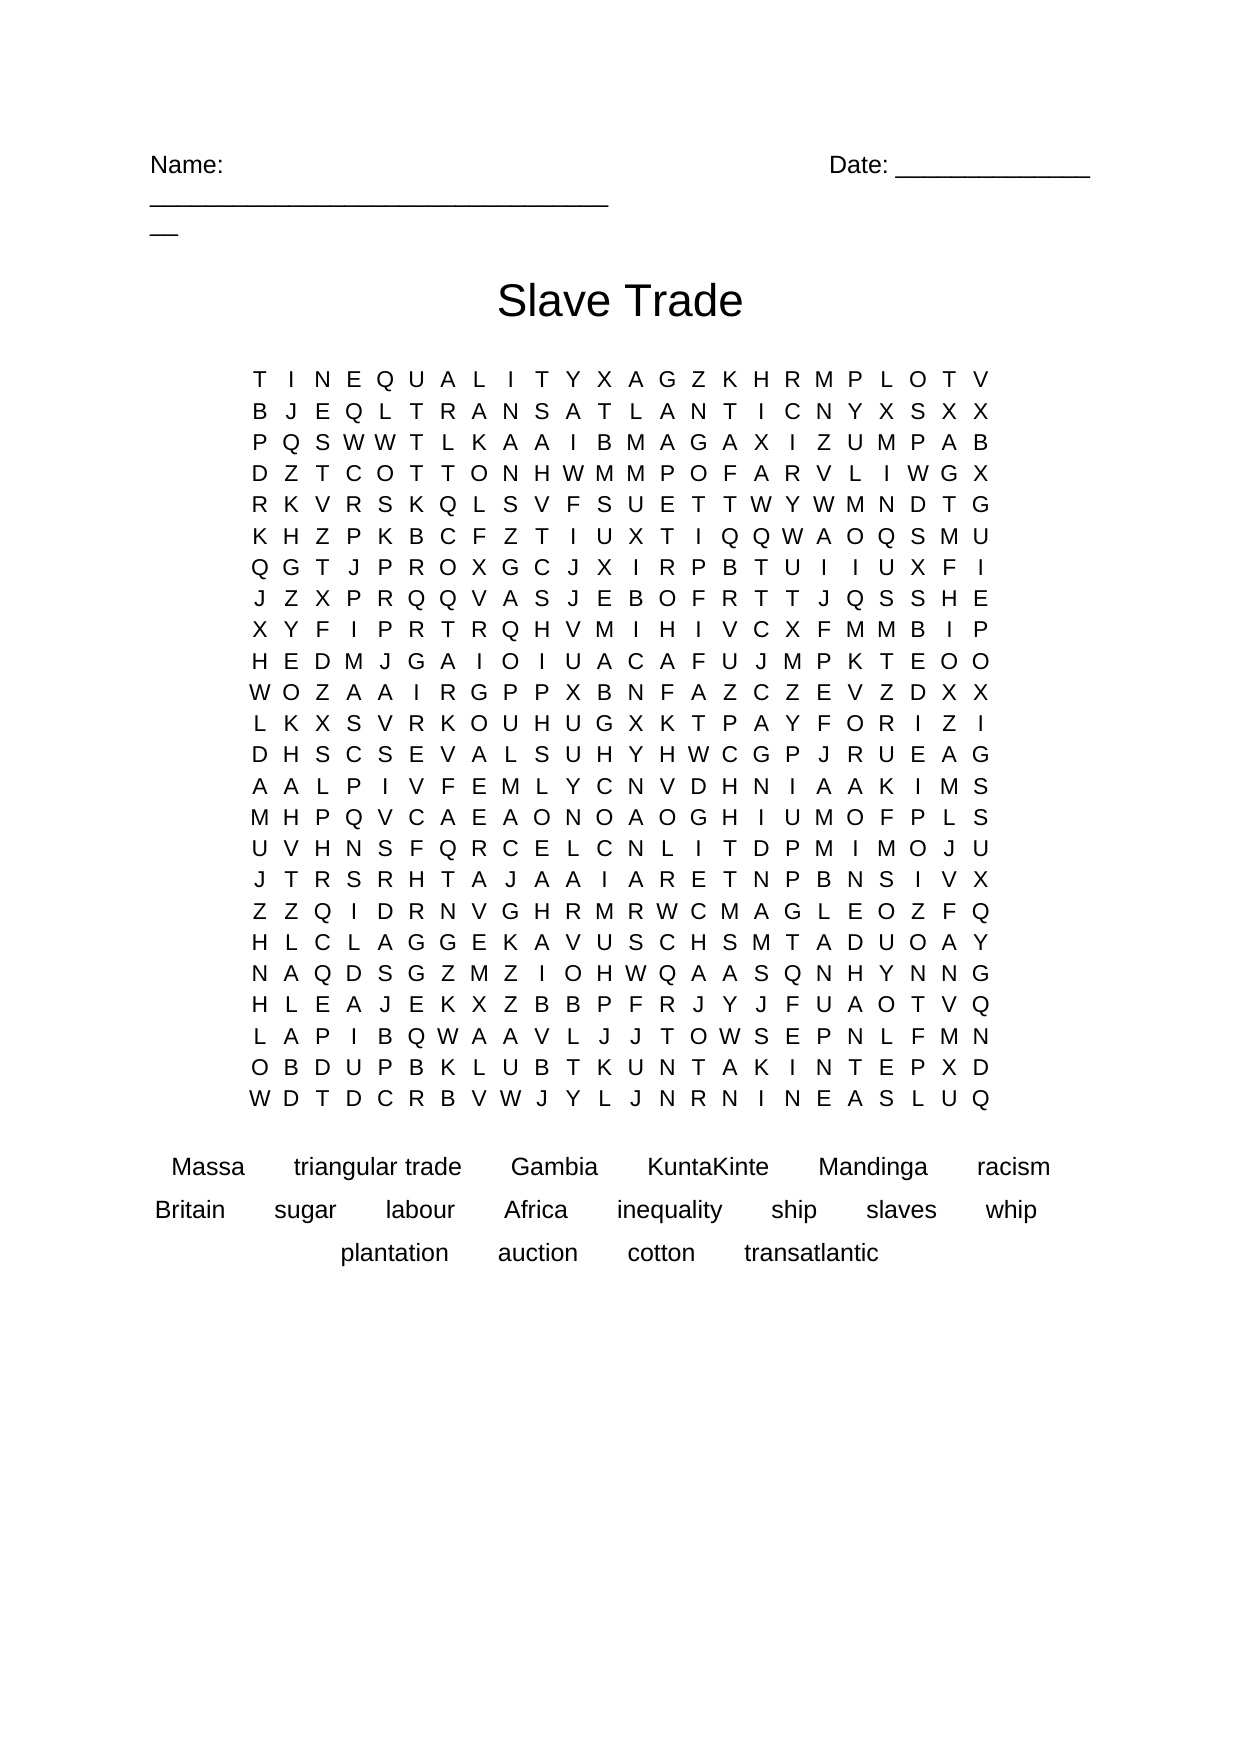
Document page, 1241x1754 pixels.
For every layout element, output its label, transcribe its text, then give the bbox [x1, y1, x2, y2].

table_cell N [558, 801, 589, 833]
table_cell G [275, 551, 307, 583]
table_cell V [526, 489, 557, 520]
table_cell A [495, 801, 526, 833]
table_cell M [840, 614, 871, 645]
table_cell N [651, 1051, 683, 1083]
table_cell M [620, 426, 651, 458]
table_cell D [965, 1051, 996, 1083]
table_cell G [401, 958, 432, 989]
table_cell T [401, 395, 432, 426]
table_cell S [526, 583, 557, 614]
table_cell H [840, 958, 871, 989]
table_cell H [651, 739, 683, 770]
table_cell X [965, 864, 996, 895]
table_cell L [620, 395, 651, 426]
table_cell M [244, 801, 275, 833]
table_cell V [808, 458, 839, 489]
table_cell B [808, 864, 839, 895]
table_cell I [526, 958, 557, 989]
table_cell E [589, 583, 620, 614]
table_cell O [432, 551, 463, 583]
table_cell D [338, 958, 369, 989]
table_cell N [620, 833, 651, 864]
table_cell D [745, 833, 777, 864]
table_cell X [307, 708, 338, 739]
table_cell S [871, 583, 902, 614]
table_cell Q [401, 1020, 432, 1051]
table_cell R [840, 739, 871, 770]
table_cell M [777, 645, 808, 676]
table_cell I [683, 520, 714, 551]
table_cell U [808, 989, 839, 1020]
table_cell F [902, 1020, 933, 1051]
table_cell F [808, 708, 839, 739]
table_cell L [934, 801, 965, 833]
table_cell A [244, 770, 275, 801]
table_cell Q [307, 958, 338, 989]
table_cell W [558, 458, 589, 489]
table_cell J [244, 864, 275, 895]
table_cell G [745, 739, 777, 770]
table_cell S [965, 801, 996, 833]
table_cell P [777, 864, 808, 895]
table_cell A [464, 739, 495, 770]
table_cell V [934, 864, 965, 895]
table_header A [620, 364, 651, 395]
table_cell N [620, 770, 651, 801]
table_cell I [620, 614, 651, 645]
table_cell E [464, 926, 495, 958]
table_cell F [683, 583, 714, 614]
table_cell J [808, 739, 839, 770]
table_cell A [651, 426, 683, 458]
table_cell W [745, 489, 777, 520]
table_cell M [808, 833, 839, 864]
table_cell A [620, 801, 651, 833]
table_header H [745, 364, 777, 395]
table_cell Z [432, 958, 463, 989]
table_cell M [589, 614, 620, 645]
table_cell Z [934, 708, 965, 739]
table_cell M [745, 926, 777, 958]
table_cell V [464, 1083, 495, 1114]
table_cell U [558, 708, 589, 739]
table_cell I [965, 551, 996, 583]
table_cell O [840, 708, 871, 739]
table_cell E [902, 645, 933, 676]
table_cell T [432, 614, 463, 645]
table_cell Q [745, 520, 777, 551]
table_cell O [840, 520, 871, 551]
table_cell H [275, 520, 307, 551]
table_cell E [526, 833, 557, 864]
table_cell H [589, 739, 620, 770]
table_cell A [808, 520, 839, 551]
table_cell S [745, 958, 777, 989]
table_cell A [526, 926, 557, 958]
table_cell L [275, 989, 307, 1020]
table_cell Y [777, 708, 808, 739]
table_cell P [902, 426, 933, 458]
table_cell C [432, 520, 463, 551]
table_cell N [808, 1051, 839, 1083]
table_cell A [840, 989, 871, 1020]
table_cell B [401, 520, 432, 551]
table_cell V [558, 614, 589, 645]
table_cell Q [840, 583, 871, 614]
table_cell A [526, 426, 557, 458]
table_cell T [589, 395, 620, 426]
table_cell R [464, 833, 495, 864]
table_cell I [526, 645, 557, 676]
table_cell H [714, 801, 745, 833]
table_cell W [244, 676, 275, 708]
table_cell D [338, 1083, 369, 1114]
table_cell T [777, 926, 808, 958]
table_cell E [307, 989, 338, 1020]
table_cell U [589, 520, 620, 551]
table_cell T [934, 489, 965, 520]
table_cell B [902, 614, 933, 645]
table_cell Z [495, 989, 526, 1020]
table_cell C [714, 739, 745, 770]
table_cell S [620, 926, 651, 958]
table_cell V [840, 676, 871, 708]
table_cell C [589, 833, 620, 864]
table_cell A [934, 739, 965, 770]
table_cell V [526, 1020, 557, 1051]
table_header Name: ___________________________________ [150, 150, 620, 274]
table_cell B [275, 1051, 307, 1083]
table_cell P [714, 708, 745, 739]
text Massa triangular trade Gambia KuntaKinte Mandinga racism Britain sugar labour Africa inequality ship slaves whip plantation auction cotton transatlantic [150, 1151, 1090, 1266]
table_cell I [683, 614, 714, 645]
table_cell I [620, 551, 651, 583]
table_cell C [745, 614, 777, 645]
table_header I [275, 364, 307, 395]
table_cell E [902, 739, 933, 770]
table_cell I [840, 551, 871, 583]
table_header R [777, 364, 808, 395]
table_cell P [683, 551, 714, 583]
table_cell E [808, 1083, 839, 1114]
table_cell A [464, 1020, 495, 1051]
table_header P [840, 364, 871, 395]
table_cell F [401, 833, 432, 864]
table_cell M [840, 489, 871, 520]
table_cell R [369, 864, 401, 895]
table_cell H [934, 583, 965, 614]
table_cell C [338, 739, 369, 770]
table_cell O [871, 895, 902, 926]
table_cell T [651, 520, 683, 551]
table_cell F [620, 989, 651, 1020]
table_cell N [683, 395, 714, 426]
table_cell O [526, 801, 557, 833]
table_cell T [558, 1051, 589, 1083]
table_cell A [275, 1020, 307, 1051]
table_cell K [589, 1051, 620, 1083]
table_cell N [871, 489, 902, 520]
table_cell R [401, 1083, 432, 1114]
table_cell B [558, 989, 589, 1020]
table_cell N [651, 1083, 683, 1114]
table_cell I [338, 614, 369, 645]
table_cell L [495, 739, 526, 770]
table_cell L [902, 1083, 933, 1114]
table_cell C [401, 801, 432, 833]
table_cell T [777, 583, 808, 614]
table_cell I [808, 551, 839, 583]
table_cell H [589, 958, 620, 989]
table_cell T [307, 458, 338, 489]
table_cell N [495, 458, 526, 489]
table_cell M [871, 426, 902, 458]
table_cell S [589, 489, 620, 520]
table_cell J [275, 395, 307, 426]
table_cell P [808, 645, 839, 676]
table_cell U [620, 489, 651, 520]
table_cell W [432, 1020, 463, 1051]
table_cell P [808, 1020, 839, 1051]
table_cell E [683, 864, 714, 895]
table_cell S [369, 739, 401, 770]
table_cell U [495, 1051, 526, 1083]
table_cell V [401, 770, 432, 801]
table_cell U [840, 426, 871, 458]
table_cell G [495, 895, 526, 926]
table_cell N [714, 1083, 745, 1114]
table_cell W [902, 458, 933, 489]
table_cell F [683, 645, 714, 676]
table_cell A [338, 989, 369, 1020]
table_cell X [965, 676, 996, 708]
title Slave Trade [150, 274, 1090, 326]
table_cell H [275, 739, 307, 770]
table_cell M [934, 1020, 965, 1051]
table_cell C [620, 645, 651, 676]
table_cell Z [871, 676, 902, 708]
table_cell R [651, 551, 683, 583]
table_cell P [338, 583, 369, 614]
table_cell V [275, 833, 307, 864]
table_cell E [464, 770, 495, 801]
table_cell Z [275, 583, 307, 614]
table_cell X [934, 395, 965, 426]
table_cell V [432, 739, 463, 770]
table_cell O [464, 708, 495, 739]
table_cell O [464, 458, 495, 489]
table_cell X [965, 458, 996, 489]
table_cell J [244, 583, 275, 614]
table_cell V [651, 770, 683, 801]
table_cell X [307, 583, 338, 614]
table_header A [432, 364, 463, 395]
table_cell P [338, 520, 369, 551]
table_cell R [777, 458, 808, 489]
table_cell B [244, 395, 275, 426]
table_cell G [589, 708, 620, 739]
table_cell A [464, 395, 495, 426]
table_cell Y [714, 989, 745, 1020]
table_cell I [777, 426, 808, 458]
table_cell N [808, 958, 839, 989]
table_cell R [464, 614, 495, 645]
table_cell Q [338, 801, 369, 833]
table_cell L [275, 926, 307, 958]
table_cell A [714, 958, 745, 989]
table_cell R [683, 1083, 714, 1114]
table_cell Z [495, 520, 526, 551]
table_cell I [558, 520, 589, 551]
table_cell S [902, 395, 933, 426]
table_cell B [526, 1051, 557, 1083]
table_cell N [620, 676, 651, 708]
table_cell W [808, 489, 839, 520]
table_cell N [808, 395, 839, 426]
table_cell E [871, 1051, 902, 1083]
table_cell I [401, 676, 432, 708]
table_cell Z [714, 676, 745, 708]
table_cell P [777, 739, 808, 770]
table_header M [808, 364, 839, 395]
table_cell G [464, 676, 495, 708]
table_cell X [589, 551, 620, 583]
table_cell I [902, 770, 933, 801]
table_cell J [620, 1083, 651, 1114]
table_cell E [651, 489, 683, 520]
table_cell K [369, 520, 401, 551]
table_cell C [589, 770, 620, 801]
table_cell N [745, 770, 777, 801]
table_cell D [244, 458, 275, 489]
table_header Y [558, 364, 589, 395]
table_cell E [464, 801, 495, 833]
table_header U [401, 364, 432, 395]
table_cell L [338, 926, 369, 958]
table_cell F [714, 458, 745, 489]
table_cell P [307, 1020, 338, 1051]
table_cell O [369, 458, 401, 489]
table_cell O [589, 801, 620, 833]
table_cell S [307, 426, 338, 458]
table_cell A [558, 395, 589, 426]
table_cell P [369, 614, 401, 645]
table_cell P [338, 770, 369, 801]
table_header E [338, 364, 369, 395]
table_cell V [464, 895, 495, 926]
table_header L [871, 364, 902, 395]
table_cell S [871, 864, 902, 895]
table_cell R [871, 708, 902, 739]
table_cell S [369, 489, 401, 520]
table_header K [714, 364, 745, 395]
table_cell E [275, 645, 307, 676]
table_cell R [651, 864, 683, 895]
table_header V [965, 364, 996, 395]
table_cell Y [558, 770, 589, 801]
table_cell A [495, 583, 526, 614]
table_cell F [558, 489, 589, 520]
table_cell S [338, 864, 369, 895]
table_cell T [745, 583, 777, 614]
table_cell U [871, 551, 902, 583]
table_cell T [714, 395, 745, 426]
table_header T [526, 364, 557, 395]
table_cell R [338, 489, 369, 520]
table_cell F [651, 676, 683, 708]
table_cell L [307, 770, 338, 801]
table_cell C [495, 833, 526, 864]
table_cell F [808, 614, 839, 645]
table_cell B [369, 1020, 401, 1051]
table_header Q [369, 364, 401, 395]
table_cell E [401, 739, 432, 770]
table_cell G [965, 739, 996, 770]
table_cell P [307, 801, 338, 833]
table_cell G [401, 645, 432, 676]
table_cell E [840, 895, 871, 926]
table_cell Q [871, 520, 902, 551]
table_cell A [526, 864, 557, 895]
table_cell B [714, 551, 745, 583]
table_cell Q [338, 395, 369, 426]
table_cell Z [307, 676, 338, 708]
table_cell N [432, 895, 463, 926]
table_cell P [651, 458, 683, 489]
table_header G [651, 364, 683, 395]
table_cell G [777, 895, 808, 926]
table_cell D [902, 489, 933, 520]
table_cell S [902, 520, 933, 551]
table_cell S [902, 583, 933, 614]
table_cell A [840, 770, 871, 801]
table_cell T [401, 426, 432, 458]
table_cell O [495, 645, 526, 676]
table_cell O [244, 1051, 275, 1083]
table_cell B [965, 426, 996, 458]
table_cell I [369, 770, 401, 801]
table_cell H [526, 708, 557, 739]
table_cell S [369, 958, 401, 989]
table_cell U [244, 833, 275, 864]
table_cell B [620, 583, 651, 614]
table_cell U [589, 926, 620, 958]
table_cell A [495, 1020, 526, 1051]
table_cell W [338, 426, 369, 458]
table_cell I [965, 708, 996, 739]
table_cell W [777, 520, 808, 551]
table_cell Y [840, 395, 871, 426]
table_cell H [307, 833, 338, 864]
table_cell I [338, 895, 369, 926]
table_cell A [369, 676, 401, 708]
table_cell G [934, 458, 965, 489]
table_cell A [745, 458, 777, 489]
table_cell Q [714, 520, 745, 551]
table_cell A [275, 958, 307, 989]
table_cell C [745, 676, 777, 708]
table_cell P [495, 676, 526, 708]
table_cell V [558, 926, 589, 958]
table_cell N [338, 833, 369, 864]
table_header T [244, 364, 275, 395]
table_cell A [808, 770, 839, 801]
table_cell J [620, 1020, 651, 1051]
table_cell P [777, 833, 808, 864]
table_cell D [307, 1051, 338, 1083]
table_cell T [683, 708, 714, 739]
table_cell H [275, 801, 307, 833]
table_cell S [871, 1083, 902, 1114]
table_cell T [401, 458, 432, 489]
table_cell G [495, 551, 526, 583]
table_cell Q [432, 583, 463, 614]
table_cell P [589, 989, 620, 1020]
table_cell T [651, 1020, 683, 1051]
table_cell K [464, 426, 495, 458]
table_cell M [589, 458, 620, 489]
table_cell U [558, 645, 589, 676]
table_cell U [620, 1051, 651, 1083]
table_cell R [401, 895, 432, 926]
table_cell X [934, 676, 965, 708]
table_cell A [589, 645, 620, 676]
table_cell H [244, 645, 275, 676]
table_cell P [244, 426, 275, 458]
table_cell M [934, 770, 965, 801]
table_cell P [369, 1051, 401, 1083]
table_cell O [651, 801, 683, 833]
table_cell I [777, 1051, 808, 1083]
table_cell L [840, 458, 871, 489]
table_cell I [840, 833, 871, 864]
table_cell I [871, 458, 902, 489]
table_cell N [965, 1020, 996, 1051]
table_cell R [558, 895, 589, 926]
table_cell K [495, 926, 526, 958]
table_cell U [965, 833, 996, 864]
table_cell K [871, 770, 902, 801]
table_cell O [558, 958, 589, 989]
table_cell O [871, 989, 902, 1020]
table_cell M [871, 833, 902, 864]
table_cell O [683, 1020, 714, 1051]
table_cell I [338, 1020, 369, 1051]
table_cell R [651, 989, 683, 1020]
table_cell A [558, 864, 589, 895]
table_cell W [620, 958, 651, 989]
table_cell I [589, 864, 620, 895]
table_cell O [934, 645, 965, 676]
table_cell J [558, 551, 589, 583]
table_cell I [902, 708, 933, 739]
table_cell A [275, 770, 307, 801]
table_cell F [934, 551, 965, 583]
table_cell J [526, 1083, 557, 1114]
table_cell Y [620, 739, 651, 770]
table_cell L [244, 1020, 275, 1051]
table_cell T [714, 489, 745, 520]
table_cell G [683, 801, 714, 833]
table_cell A [495, 426, 526, 458]
table_cell X [965, 395, 996, 426]
table_cell W [683, 739, 714, 770]
table_cell Q [495, 614, 526, 645]
table_cell S [526, 395, 557, 426]
table_cell V [369, 708, 401, 739]
table_cell L [244, 708, 275, 739]
table_cell D [902, 676, 933, 708]
table_cell Q [777, 958, 808, 989]
table_cell A [683, 958, 714, 989]
table_cell Z [275, 895, 307, 926]
table_cell G [965, 958, 996, 989]
table_cell I [902, 864, 933, 895]
table_cell B [432, 1083, 463, 1114]
table_cell T [902, 989, 933, 1020]
table_cell G [401, 926, 432, 958]
table_cell L [464, 1051, 495, 1083]
table_cell M [808, 801, 839, 833]
table_cell D [369, 895, 401, 926]
table_cell E [401, 989, 432, 1020]
table_cell I [683, 833, 714, 864]
table_cell F [464, 520, 495, 551]
table_cell T [683, 489, 714, 520]
table_cell R [432, 676, 463, 708]
table_cell B [589, 676, 620, 708]
table_cell W [244, 1083, 275, 1114]
table_cell S [307, 739, 338, 770]
table_cell N [745, 864, 777, 895]
table_cell K [651, 708, 683, 739]
table_cell C [526, 551, 557, 583]
table_cell H [651, 614, 683, 645]
table_cell A [651, 645, 683, 676]
table_cell C [307, 926, 338, 958]
table_cell U [495, 708, 526, 739]
table_cell Q [965, 989, 996, 1020]
table_cell K [840, 645, 871, 676]
table_cell K [244, 520, 275, 551]
table_cell L [526, 770, 557, 801]
table_cell T [840, 1051, 871, 1083]
table_cell I [464, 645, 495, 676]
table_cell I [745, 801, 777, 833]
table_cell U [338, 1051, 369, 1083]
table_cell E [808, 676, 839, 708]
table_cell X [244, 614, 275, 645]
table_cell H [401, 864, 432, 895]
table_cell L [369, 395, 401, 426]
table_cell Y [965, 926, 996, 958]
table_cell Y [871, 958, 902, 989]
table_cell L [808, 895, 839, 926]
table_cell Z [902, 895, 933, 926]
table_cell F [777, 989, 808, 1020]
table_cell L [432, 426, 463, 458]
table_cell C [683, 895, 714, 926]
table_cell J [745, 989, 777, 1020]
table_cell D [244, 739, 275, 770]
table_cell M [338, 645, 369, 676]
table_cell U [777, 801, 808, 833]
table_cell J [338, 551, 369, 583]
table_cell M [714, 895, 745, 926]
table_cell J [589, 1020, 620, 1051]
table_cell P [902, 1051, 933, 1083]
table_cell L [558, 833, 589, 864]
table_cell A [934, 926, 965, 958]
table_cell T [432, 864, 463, 895]
table_cell Q [401, 583, 432, 614]
table_cell O [840, 801, 871, 833]
table_cell X [620, 520, 651, 551]
table_cell C [651, 926, 683, 958]
table_cell K [401, 489, 432, 520]
table_cell B [589, 426, 620, 458]
table_cell L [651, 833, 683, 864]
table_cell V [934, 989, 965, 1020]
table_cell A [683, 676, 714, 708]
table_cell A [934, 426, 965, 458]
table_cell H [683, 926, 714, 958]
table_cell R [401, 551, 432, 583]
table_cell W [714, 1020, 745, 1051]
table_cell J [934, 833, 965, 864]
table_cell R [307, 864, 338, 895]
table_cell I [777, 770, 808, 801]
table_cell H [244, 989, 275, 1020]
table_cell R [620, 895, 651, 926]
table_cell D [307, 645, 338, 676]
table_cell S [714, 926, 745, 958]
table_cell F [307, 614, 338, 645]
table_cell B [401, 1051, 432, 1083]
table_cell U [714, 645, 745, 676]
table_cell A [432, 645, 463, 676]
table_cell T [526, 520, 557, 551]
table_header T [934, 364, 965, 395]
table_cell D [275, 1083, 307, 1114]
table_cell R [244, 489, 275, 520]
table_cell M [589, 895, 620, 926]
table_cell S [526, 739, 557, 770]
table_cell H [526, 895, 557, 926]
table_header I [495, 364, 526, 395]
table_cell A [432, 801, 463, 833]
table_cell R [369, 583, 401, 614]
table_cell D [840, 926, 871, 958]
table_cell F [432, 770, 463, 801]
table_cell L [871, 1020, 902, 1051]
table_cell H [714, 770, 745, 801]
table_cell Q [965, 1083, 996, 1114]
table_cell O [275, 676, 307, 708]
table_cell Y [777, 489, 808, 520]
table_cell T [307, 1083, 338, 1114]
table_cell Q [651, 958, 683, 989]
table_cell C [338, 458, 369, 489]
table_header Date: ______________ [620, 150, 1090, 274]
table_cell X [558, 676, 589, 708]
table_cell A [808, 926, 839, 958]
table_cell U [965, 520, 996, 551]
table_cell X [464, 551, 495, 583]
table_header O [902, 364, 933, 395]
table_cell A [369, 926, 401, 958]
table_cell S [369, 833, 401, 864]
table_cell T [432, 458, 463, 489]
table_cell R [401, 708, 432, 739]
table_header Z [683, 364, 714, 395]
table_cell A [338, 676, 369, 708]
table_cell O [902, 926, 933, 958]
table_cell K [275, 708, 307, 739]
table_cell C [777, 395, 808, 426]
table_cell Q [432, 833, 463, 864]
table_cell I [745, 1083, 777, 1114]
table_cell T [307, 551, 338, 583]
table_cell Z [495, 958, 526, 989]
table_cell P [902, 801, 933, 833]
table_header X [589, 364, 620, 395]
table_cell Z [307, 520, 338, 551]
table_cell T [745, 551, 777, 583]
table_cell O [902, 833, 933, 864]
table_cell I [745, 395, 777, 426]
table_cell B [526, 989, 557, 1020]
table_cell H [244, 926, 275, 958]
table_cell O [651, 583, 683, 614]
table_cell K [432, 989, 463, 1020]
table_cell L [589, 1083, 620, 1114]
table_cell Z [275, 458, 307, 489]
table_cell U [777, 551, 808, 583]
table_cell R [401, 614, 432, 645]
table_cell J [369, 989, 401, 1020]
table_cell A [840, 1083, 871, 1114]
table_cell P [369, 551, 401, 583]
table_cell H [526, 458, 557, 489]
table_cell S [745, 1020, 777, 1051]
table_cell A [714, 426, 745, 458]
table_cell Z [808, 426, 839, 458]
table_cell X [777, 614, 808, 645]
table_cell X [934, 1051, 965, 1083]
table_cell J [745, 645, 777, 676]
table_cell N [934, 958, 965, 989]
table_cell M [620, 458, 651, 489]
table_cell F [871, 801, 902, 833]
table_cell E [965, 583, 996, 614]
table_cell J [808, 583, 839, 614]
table_cell J [683, 989, 714, 1020]
table_cell M [464, 958, 495, 989]
table_cell U [871, 739, 902, 770]
table_cell W [495, 1083, 526, 1114]
table_cell J [369, 645, 401, 676]
table_cell N [777, 1083, 808, 1114]
table_cell L [558, 1020, 589, 1051]
table_cell X [871, 395, 902, 426]
table_cell H [526, 614, 557, 645]
table_cell W [651, 895, 683, 926]
table_cell Q [244, 551, 275, 583]
table_cell R [714, 583, 745, 614]
table_header N [307, 364, 338, 395]
table_cell U [558, 739, 589, 770]
table_cell Q [432, 489, 463, 520]
table_cell R [432, 395, 463, 426]
table_cell D [683, 770, 714, 801]
table_cell T [683, 1051, 714, 1083]
table_cell U [871, 926, 902, 958]
table_cell A [745, 708, 777, 739]
table_cell G [683, 426, 714, 458]
table_cell N [495, 395, 526, 426]
table_cell A [464, 864, 495, 895]
table_header L [464, 364, 495, 395]
table_cell X [745, 426, 777, 458]
table_cell Q [275, 426, 307, 458]
table_cell V [714, 614, 745, 645]
table_cell C [369, 1083, 401, 1114]
table_cell M [871, 614, 902, 645]
table_cell M [495, 770, 526, 801]
table_cell G [432, 926, 463, 958]
table_cell K [432, 1051, 463, 1083]
table_cell N [840, 1020, 871, 1051]
table_cell S [338, 708, 369, 739]
table_cell N [902, 958, 933, 989]
table_cell W [369, 426, 401, 458]
table_cell A [714, 1051, 745, 1083]
table_cell T [871, 645, 902, 676]
table_cell Z [244, 895, 275, 926]
table_cell I [934, 614, 965, 645]
table_cell L [464, 489, 495, 520]
table_cell K [745, 1051, 777, 1083]
table_cell S [965, 770, 996, 801]
table_cell I [558, 426, 589, 458]
table_cell E [777, 1020, 808, 1051]
table_cell F [934, 895, 965, 926]
table_cell A [745, 895, 777, 926]
table_cell X [464, 989, 495, 1020]
table_cell A [651, 395, 683, 426]
table_cell V [307, 489, 338, 520]
table_cell T [275, 864, 307, 895]
table_cell V [369, 801, 401, 833]
table_cell E [307, 395, 338, 426]
table_cell Y [558, 1083, 589, 1114]
table_cell P [965, 614, 996, 645]
table_cell G [965, 489, 996, 520]
table_cell O [683, 458, 714, 489]
table_cell S [495, 489, 526, 520]
table_cell X [620, 708, 651, 739]
table_cell J [558, 583, 589, 614]
table_cell T [714, 864, 745, 895]
table_cell N [244, 958, 275, 989]
table_cell N [840, 864, 871, 895]
table_cell V [464, 583, 495, 614]
table_cell K [432, 708, 463, 739]
table_cell T [714, 833, 745, 864]
table_cell Q [307, 895, 338, 926]
table_cell J [495, 864, 526, 895]
table_cell M [934, 520, 965, 551]
table_cell X [902, 551, 933, 583]
table_cell K [275, 489, 307, 520]
table_cell Q [965, 895, 996, 926]
table_cell Z [777, 676, 808, 708]
table_cell A [620, 864, 651, 895]
table_cell Y [275, 614, 307, 645]
table_cell U [934, 1083, 965, 1114]
table_cell O [965, 645, 996, 676]
table_cell P [526, 676, 557, 708]
